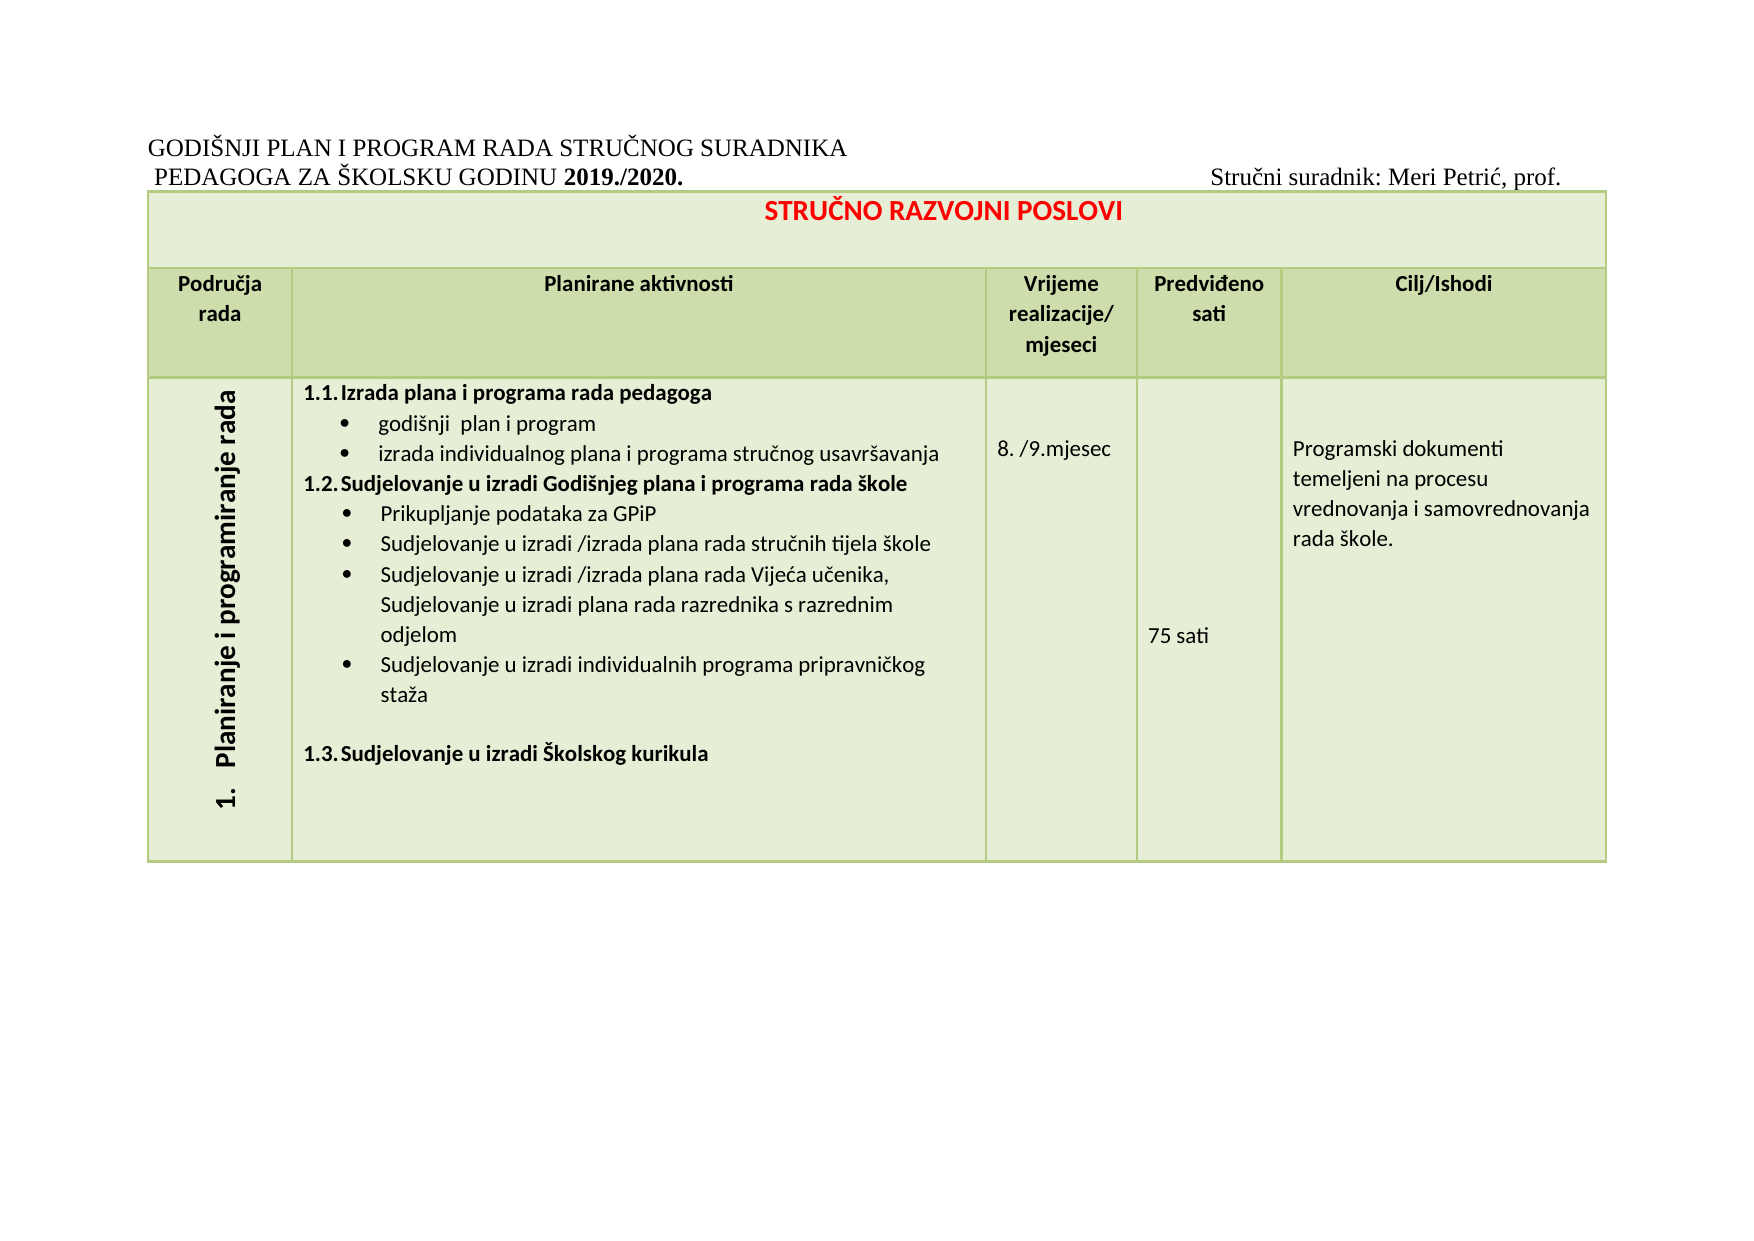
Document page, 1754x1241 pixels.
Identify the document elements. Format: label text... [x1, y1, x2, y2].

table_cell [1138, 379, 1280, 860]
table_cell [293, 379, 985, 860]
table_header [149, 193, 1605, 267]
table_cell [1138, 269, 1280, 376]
text GODIŠNJI PLAN I PROGRAM RADA STRUČNOG SURADNIKA [148, 133, 1639, 162]
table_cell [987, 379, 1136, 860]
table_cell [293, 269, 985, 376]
text PEDAGOGA ZA ŠKOLSKU GODINU 2019./2020. Stručni suradnik: Meri Petrić, prof. [148, 162, 1639, 190]
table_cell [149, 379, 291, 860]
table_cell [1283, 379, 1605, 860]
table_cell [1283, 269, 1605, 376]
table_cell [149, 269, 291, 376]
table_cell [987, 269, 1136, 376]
